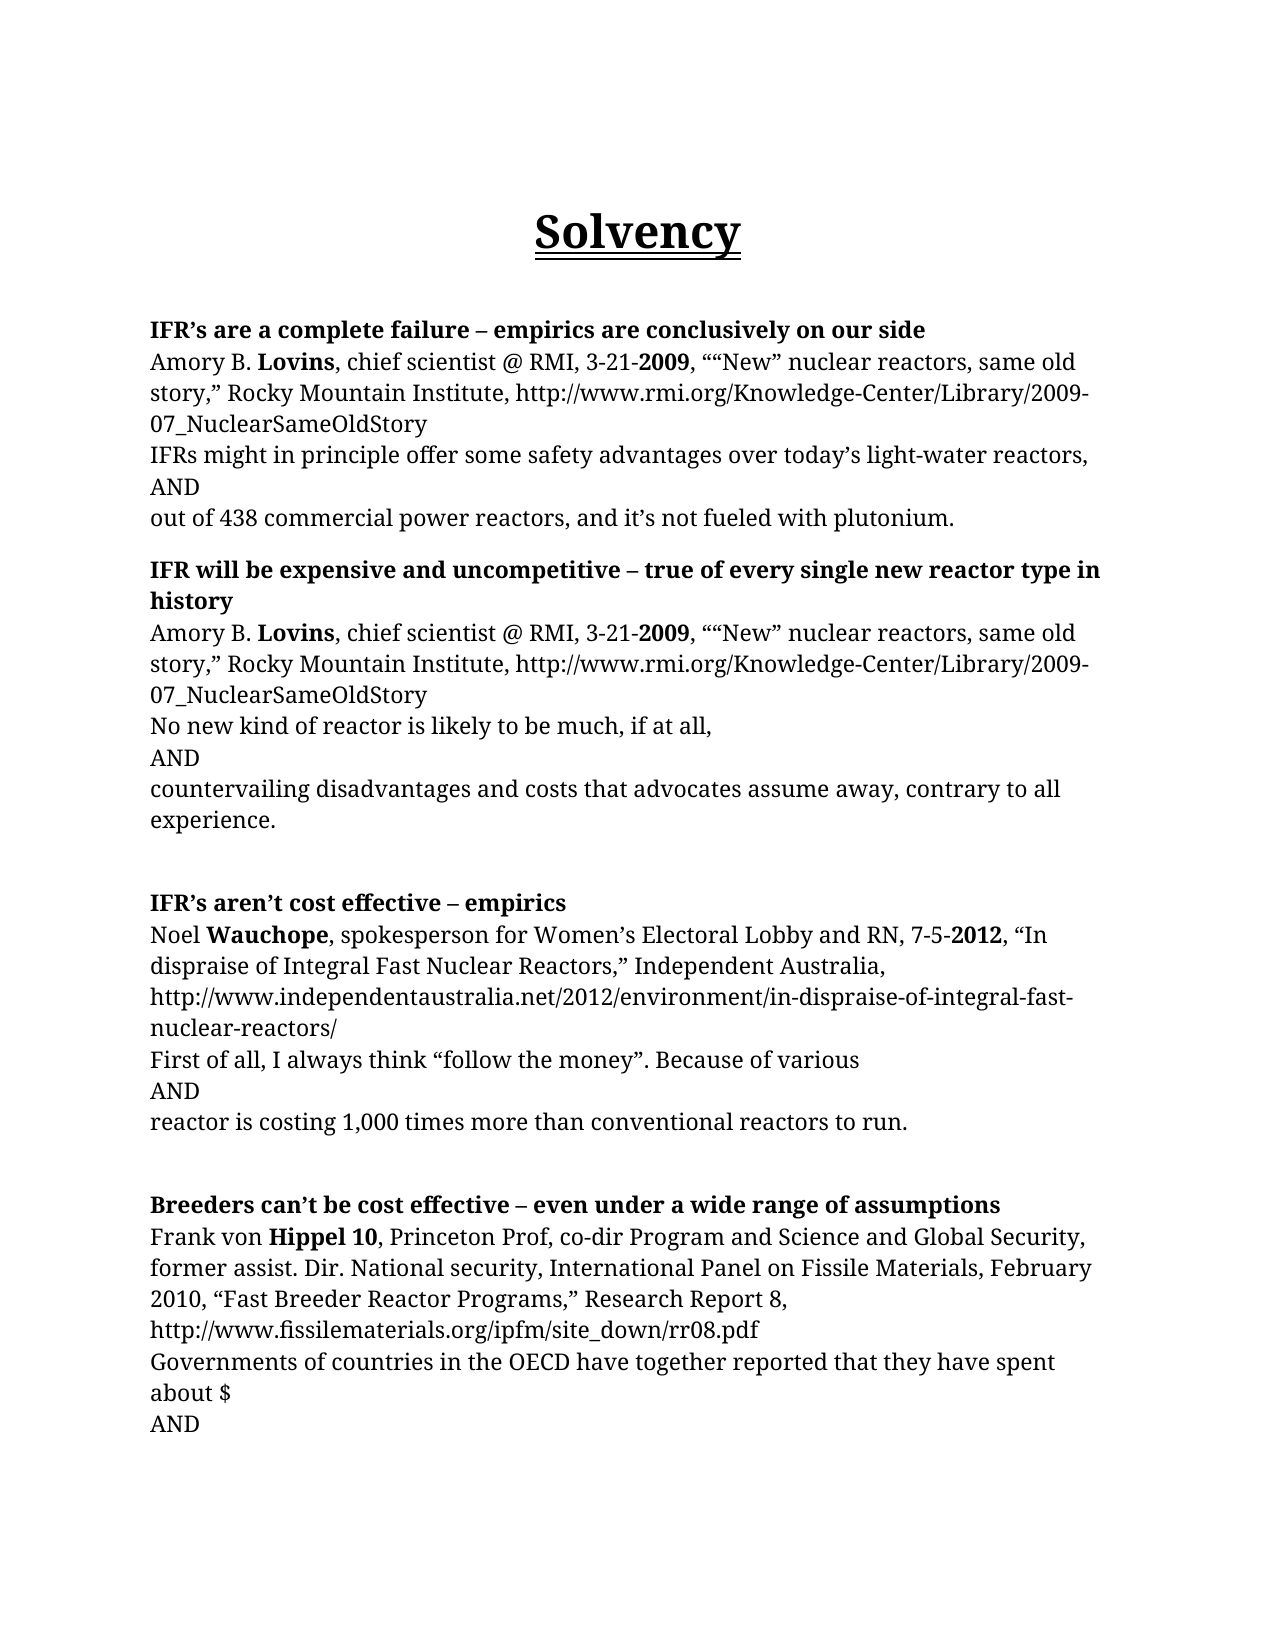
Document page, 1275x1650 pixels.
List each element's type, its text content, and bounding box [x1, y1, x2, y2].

text AND [150, 742, 1125, 773]
text AND [150, 1408, 1125, 1439]
text Noel Wauchope, spokesperson for Women’s Electoral Lobby and RN, 7-5-2012, “In dispraise of Integral Fast Nuclear Reactors,” Independent Australia, http://www.independentaustralia.net/2012/environment/in-dispraise-of-integral-fast-nuclear-reactors/ [150, 919, 1125, 1044]
text AND [150, 471, 1125, 502]
subtitle IFR’s are a complete failure – empirics are conclusively on our side [150, 314, 1125, 346]
text Amory B. Lovins, chief scientist @ RMI, 3-21-2009, ““New” nuclear reactors, same old story,” Rocky Mountain Institute, http://www.rmi.org/Knowledge-Center/Library/2009-07_NuclearSameOldStory [150, 617, 1125, 710]
text out of 438 commercial power reactors, and it’s not fueled with plutonium. [150, 502, 1125, 533]
text IFRs might in principle offer some safety advantages over today’s light-water reactors, [150, 439, 1125, 471]
text countervailing disadvantages and costs that advocates assume away, contrary to all experience. [150, 773, 1125, 835]
text AND [150, 1075, 1125, 1106]
text Governments of countries in the OECD have together reported that they have spent about $ [150, 1346, 1125, 1408]
subtitle IFR’s aren’t cost effective – empirics [150, 887, 1125, 919]
text No new kind of reactor is likely to be much, if at all, [150, 710, 1125, 742]
text Amory B. Lovins, chief scientist @ RMI, 3-21-2009, ““New” nuclear reactors, same old story,” Rocky Mountain Institute, http://www.rmi.org/Knowledge-Center/Library/2009-07_NuclearSameOldStory [150, 346, 1125, 439]
text reactor is costing 1,000 times more than conventional reactors to run. [150, 1106, 1125, 1137]
subtitle IFR will be expensive and uncompetitive – true of every single new reactor type in history [150, 554, 1125, 617]
subtitle Breeders can’t be cost effective – even under a wide range of assumptions [150, 1189, 1125, 1221]
subtitle Solvency [150, 200, 1125, 262]
text Frank von Hippel 10, Princeton Prof, co-dir Program and Science and Global Security, former assist. Dir. National security, International Panel on Fissile Materials, February 2010, “Fast Breeder Reactor Programs,” Research Report 8, http://www.fissilematerials.org/ipfm/site_down/rr08.pdf [150, 1221, 1125, 1346]
text First of all, I always think “follow the money”. Because of various [150, 1044, 1125, 1075]
